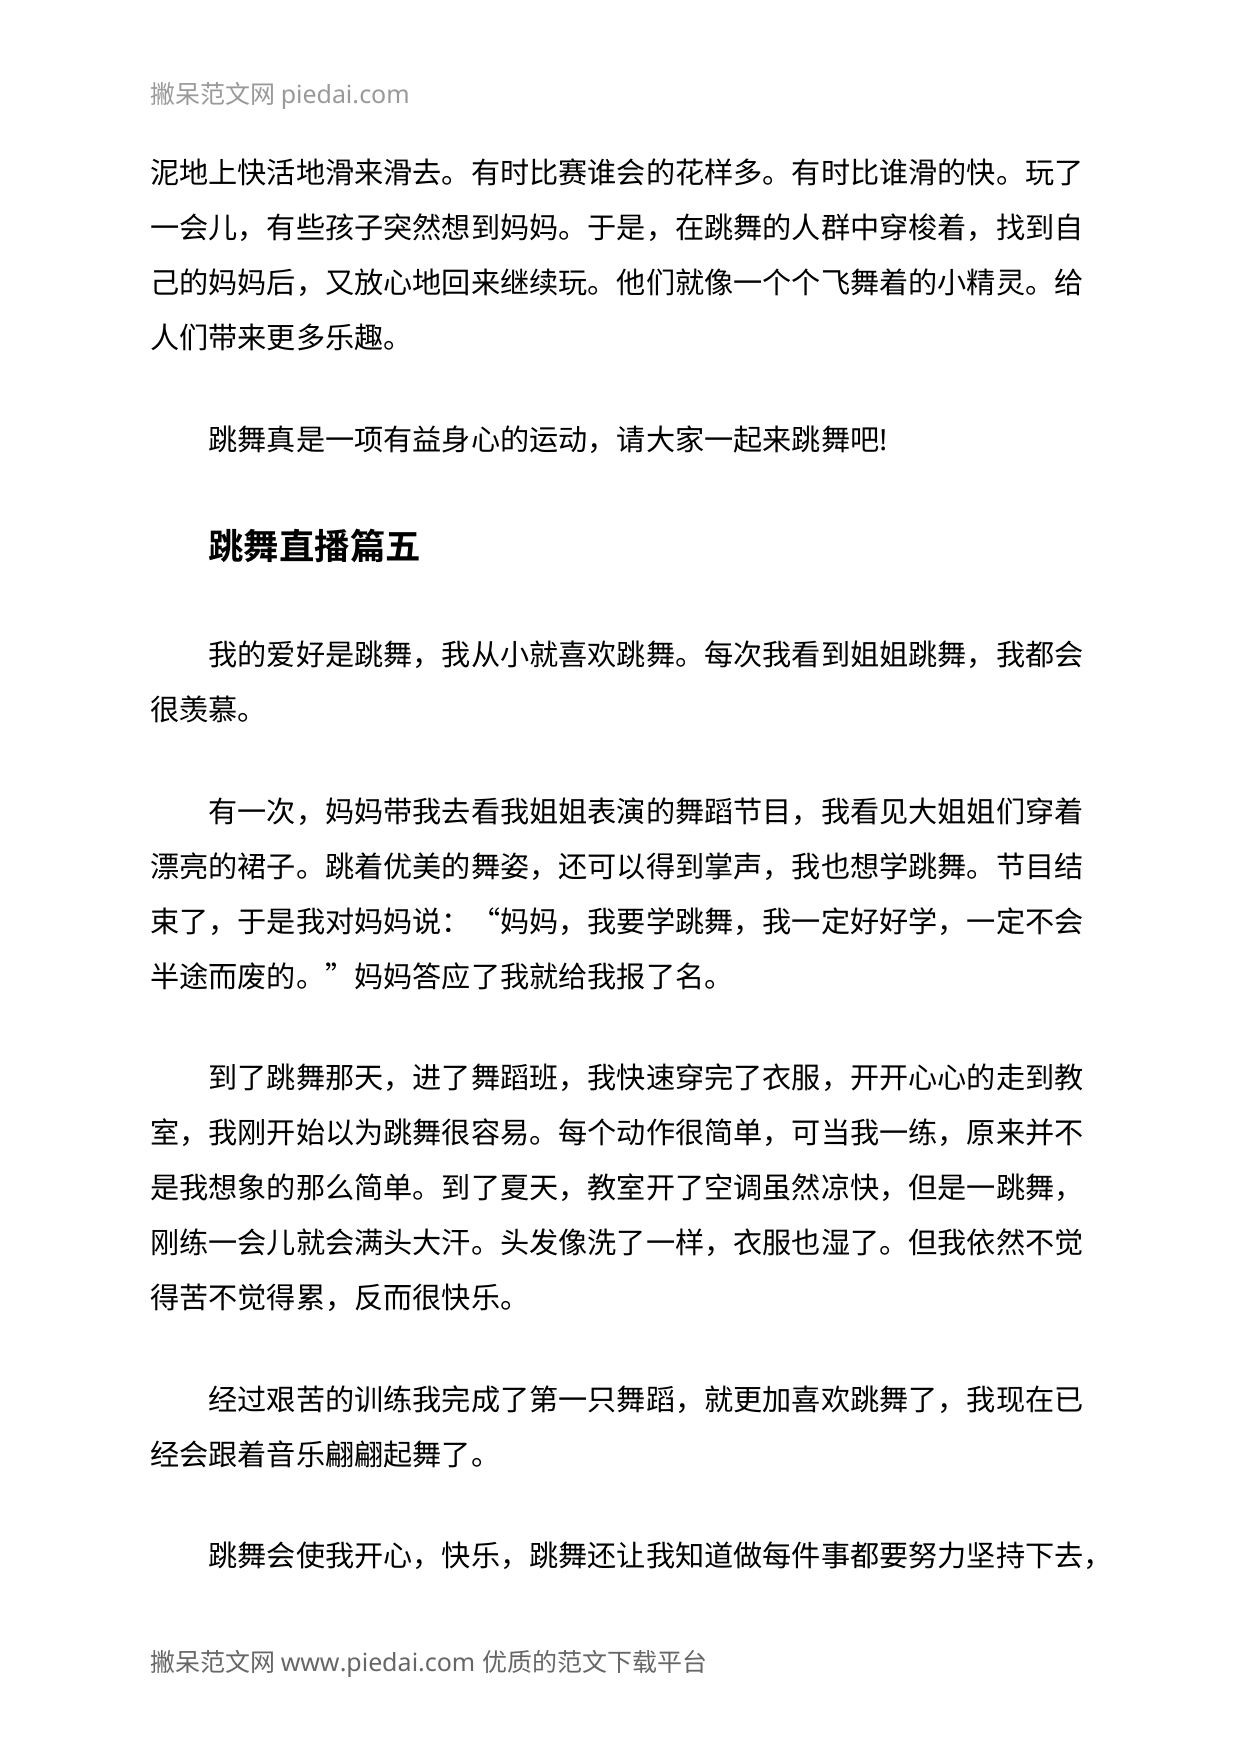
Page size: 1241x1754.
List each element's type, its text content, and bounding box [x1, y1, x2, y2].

text 跳舞直播篇五 [150, 518, 1090, 570]
text 经过艰苦的训练我完成了第一只舞蹈，就更加喜欢跳舞了，我现在已经会跟着音乐翩翩起舞了。 [150, 1376, 1090, 1473]
text 我的爱好是跳舞，我从小就喜欢跳舞。每次我看到姐姐跳舞，我都会很羡慕。 [150, 632, 1090, 729]
text 到了跳舞那天，进了舞蹈班，我快速穿完了衣服，开开心心的走到教室，我刚开始以为跳舞很容易。每个动作很简单，可当我一练，原来并不是我想象的那么简单。到了夏天，教室开了空调虽然凉快，但是一跳舞，刚练一会儿就会满头大汗。头发像洗了一样，衣服也湿了。但我依然不觉得苦不觉得累，反而很快乐。 [150, 1055, 1090, 1317]
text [150, 150, 1090, 357]
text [150, 1533, 1090, 1575]
text 跳舞真是一项有益身心的运动，请大家一起来跳舞吧! [150, 416, 1090, 459]
text 有一次，妈妈带我去看我姐姐表演的舞蹈节目，我看见大姐姐们穿着漂亮的裙子。跳着优美的舞姿，还可以得到掌声，我也想学跳舞。节目结束了，于是我对妈妈说：“妈妈，我要学跳舞，我一定好好学，一定不会半途而废的。”妈妈答应了我就给我报了名。 [150, 788, 1090, 996]
